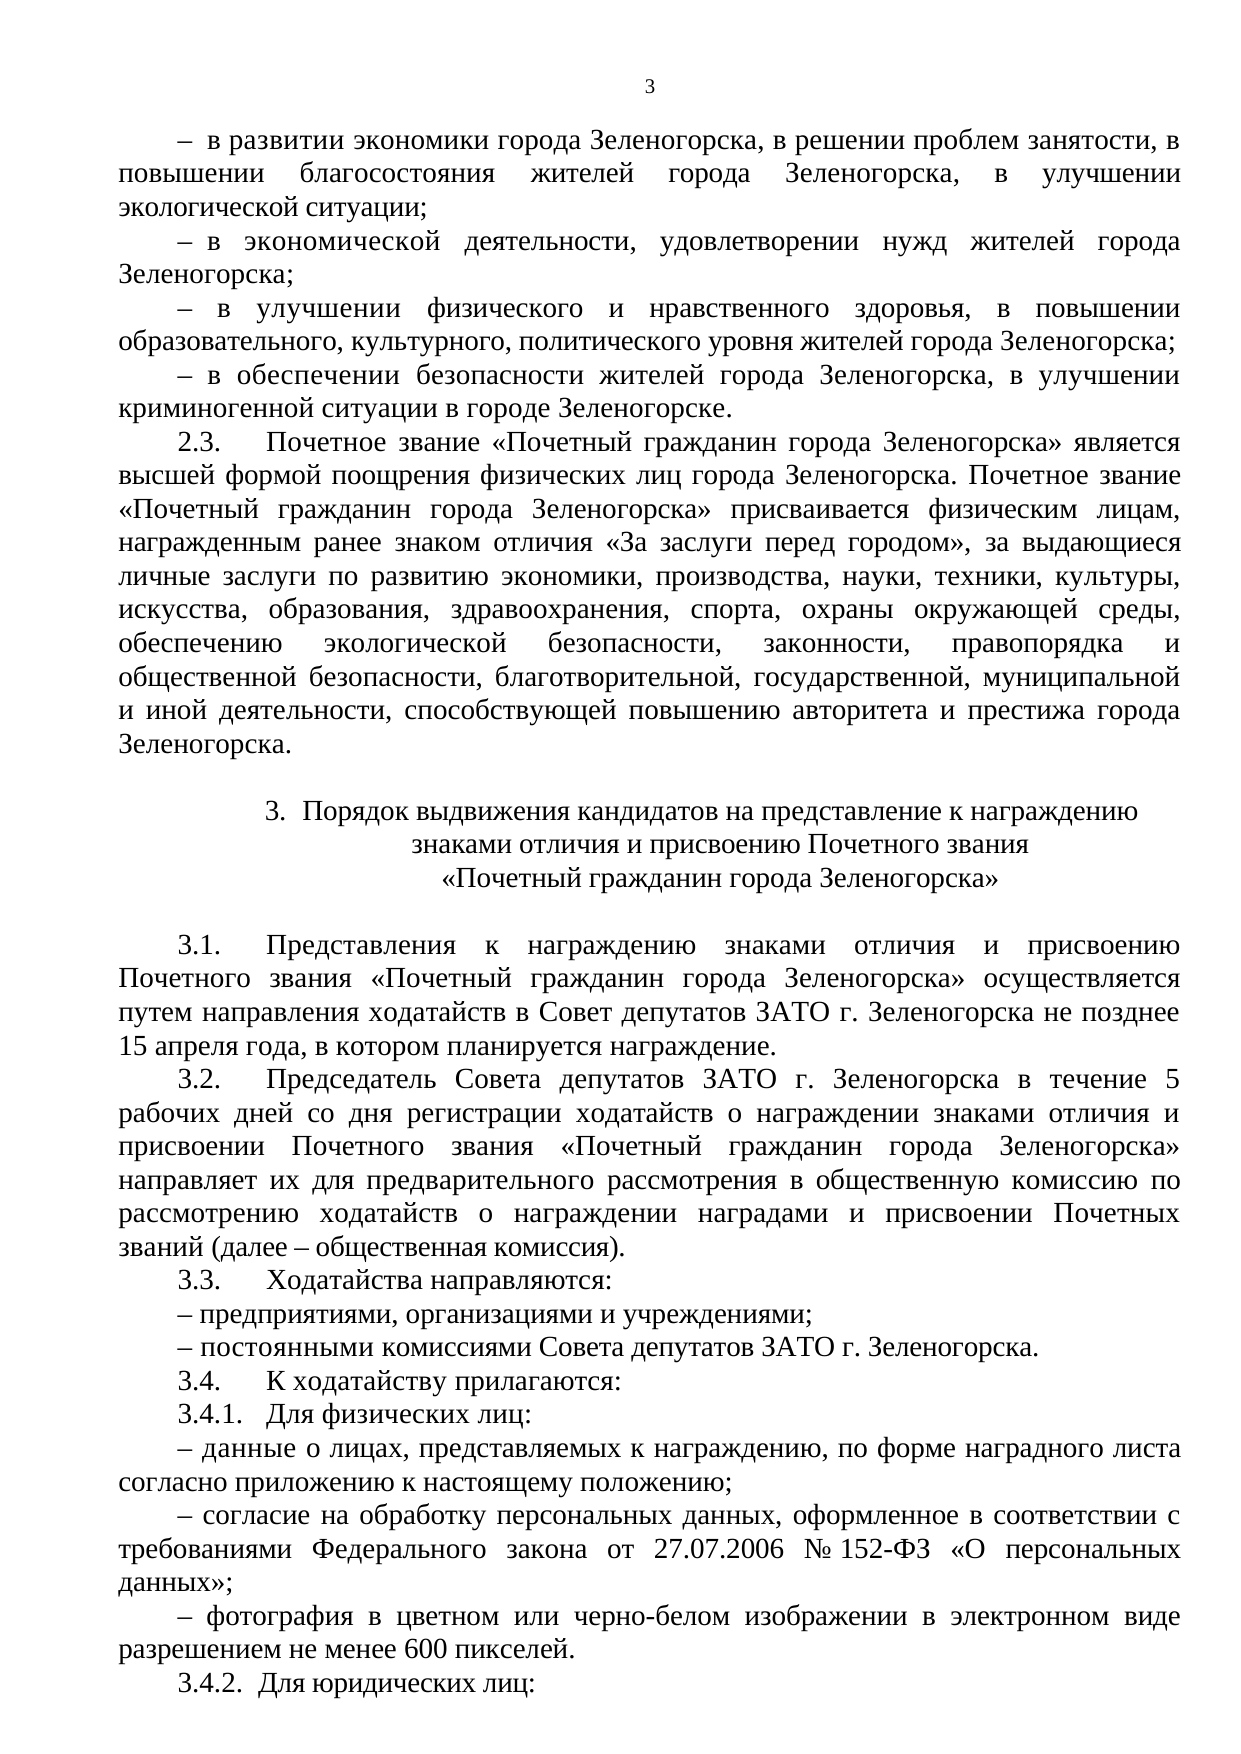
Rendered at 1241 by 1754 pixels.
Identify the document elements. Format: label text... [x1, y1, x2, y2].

list Для юридических лиц: [118, 1665, 1181, 1698]
list согласие на обработку персональных данных, оформленное в соответствии с требованиями Федерального закона от 27.07.2006 № 152-ФЗ «О персональных данных»; [118, 1497, 1181, 1598]
text – предприятиями, организациями и учреждениями; [118, 1296, 1181, 1329]
list Представления к награждению знаками отличия и присвоению Почетного звания «Почетный гражданин города Зеленогорска» осуществляется путем направления ходатайств в Совет депутатов ЗАТО г. Зеленогорска не позднее 15 апреля года, в котором планируется награждение. [118, 927, 1181, 1061]
text – в обеспечении безопасности жителей города Зеленогорска, в улучшении криминогенной ситуации в городе Зеленогорске. [118, 357, 1181, 424]
list «Почетный гражданин города Зеленогорска» [259, 860, 1181, 893]
text – в улучшении физического и нравственного здоровья, в повышении образовательного, культурного, политического уровня жителей города Зеленогорска; [118, 290, 1181, 357]
list Почетное звание «Почетный гражданин города Зеленогорска» является высшей формой поощрения физических лиц города Зеленогорска. Почетное звание «Почетный гражданин города Зеленогорска» присваивается физическим лицам, награжденным ранее знаком отличия «За заслуги перед городом», за выдающиеся личные заслуги по развитию экономики, производства, науки, техники, культуры, искусства, образования, здравоохранения, спорта, охраны окружающей среды, обеспечению экологической безопасности, законности, правопорядка и общественной безопасности, благотворительной, государственной, муниципальной и иной деятельности, способствующей повышению авторитета и престижа города Зеленогорска. [118, 424, 1181, 759]
list Председатель Совета депутатов ЗАТО г. Зеленогорска в течение 5 рабочих дней со дня регистрации ходатайств о награждении знаками отличия и присвоении Почетного звания «Почетный гражданин города Зеленогорска» направляет их для предварительного рассмотрения в общественную комиссию по рассмотрению ходатайств о награждении наградами и присвоении Почетных званий (далее – общественная комиссия). [118, 1061, 1181, 1262]
text – фотография в цветном или черно-белом изображении в электронном виде разрешением не менее 600 пикселей. [118, 1598, 1181, 1665]
list Ходатайства направляются: [118, 1262, 1181, 1296]
list в развитии экономики города Зеленогорска, в решении проблем занятости, в повышении благосостояния жителей города Зеленогорска, в улучшении экологической ситуации; [118, 122, 1181, 223]
list в экономической деятельности, удовлетворении нужд жителей города Зеленогорска; [118, 223, 1181, 290]
list Для физических лиц: [118, 1397, 1181, 1430]
list Порядок выдвижения кандидатов на представление к награждению знаками отличия и присвоению Почетного звания [222, 793, 1181, 860]
text – постоянными комиссиями Совета депутатов ЗАТО г. Зеленогорска. [177, 1329, 1181, 1363]
list К ходатайству прилагаются: [118, 1363, 1181, 1397]
text – данные о лицах, представляемых к награждению, по форме наградного листа согласно приложению к настоящему положению; [118, 1430, 1181, 1497]
